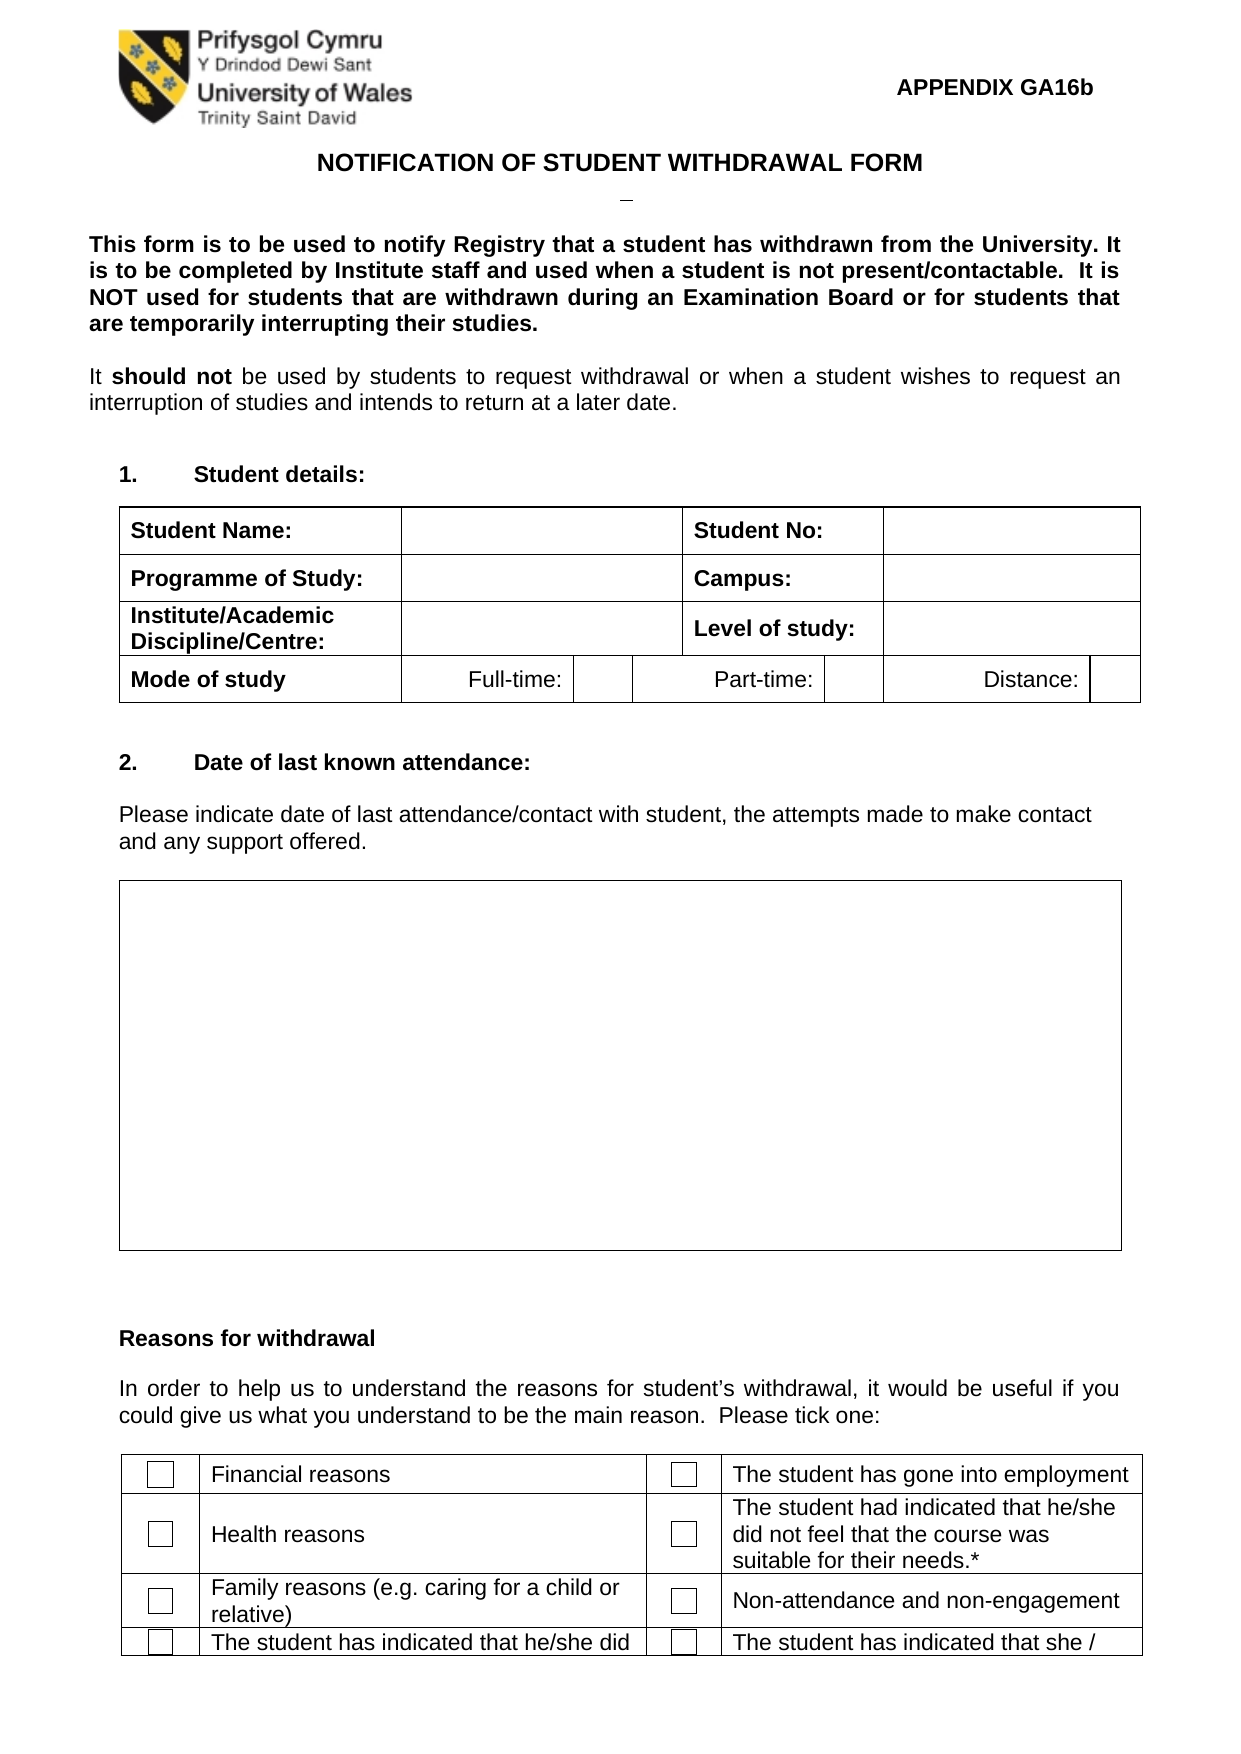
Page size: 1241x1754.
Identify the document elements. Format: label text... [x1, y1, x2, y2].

table_cell Non-attendance and non-engagement [722, 1574, 1142, 1627]
table_cell [647, 1574, 721, 1627]
table_cell Institute/Academic Discipline/Centre: [120, 602, 401, 655]
text Reasons for withdrawal [118, 1325, 1122, 1351]
text 2. Date of last known attendance: [118, 748, 1122, 775]
table_cell Full-time: [402, 656, 573, 702]
text Please indicate date of last attendance/contact with student, the attempts made to make contact and any support offered. [118, 801, 1122, 854]
table_cell [122, 1494, 199, 1573]
table_header [402, 508, 682, 554]
table_header Financial reasons [200, 1455, 646, 1493]
table_cell [825, 656, 883, 702]
text This form is to be used to notify Registry that a student has withdrawn from the University. It is to be completed by Institute staff and used when a student is not present/contactable. It is NOT used for students that are withdrawn during an Examination Board or for students that are temporarily interrupting their studies. [89, 231, 1122, 336]
table_header The student has gone into employment [722, 1455, 1142, 1493]
table_header [122, 1455, 199, 1493]
picture [118, 29, 413, 128]
table_cell Campus: [683, 555, 883, 601]
table_cell Health reasons [200, 1494, 646, 1573]
table_cell Family reasons (e.g. caring for a child or relative) [200, 1574, 646, 1627]
text In order to help us to understand the reasons for student’s withdrawal, it would be useful if you could give us what you understand to be the main reason. Please tick one: [118, 1375, 1122, 1428]
table_cell [402, 602, 682, 655]
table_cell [722, 1628, 1142, 1655]
table_cell Mode of study [120, 656, 401, 702]
table_header Student No: [683, 508, 883, 554]
table_cell Programme of Study: [120, 555, 401, 601]
table_cell [884, 555, 1140, 601]
table_cell [122, 1628, 199, 1655]
table_cell Level of study: [683, 602, 883, 655]
text 1. Student details: [118, 461, 1122, 487]
text NOTIFICATION OF STUDENT WITHDRAWAL FORM [118, 148, 1122, 176]
table_cell Distance: [884, 656, 1089, 702]
table_header [884, 508, 1140, 554]
table_cell Part-time: [633, 656, 824, 702]
table_cell [402, 555, 682, 601]
table_header [120, 881, 1121, 1250]
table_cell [200, 1628, 646, 1655]
table_header [647, 1455, 721, 1493]
table_header Student Name: [120, 508, 401, 554]
table_cell [1091, 656, 1140, 702]
table_cell [647, 1494, 721, 1573]
table_cell [122, 1574, 199, 1627]
table_cell The student had indicated that he/she did not feel that the course was suitable for their needs.* [722, 1494, 1142, 1573]
table_cell [647, 1628, 721, 1655]
table_cell [574, 656, 632, 702]
text It should not be used by students to request withdrawal or when a student wishes to request an interruption of studies and intends to return at a later date. [89, 363, 1122, 415]
table_cell [884, 602, 1140, 655]
